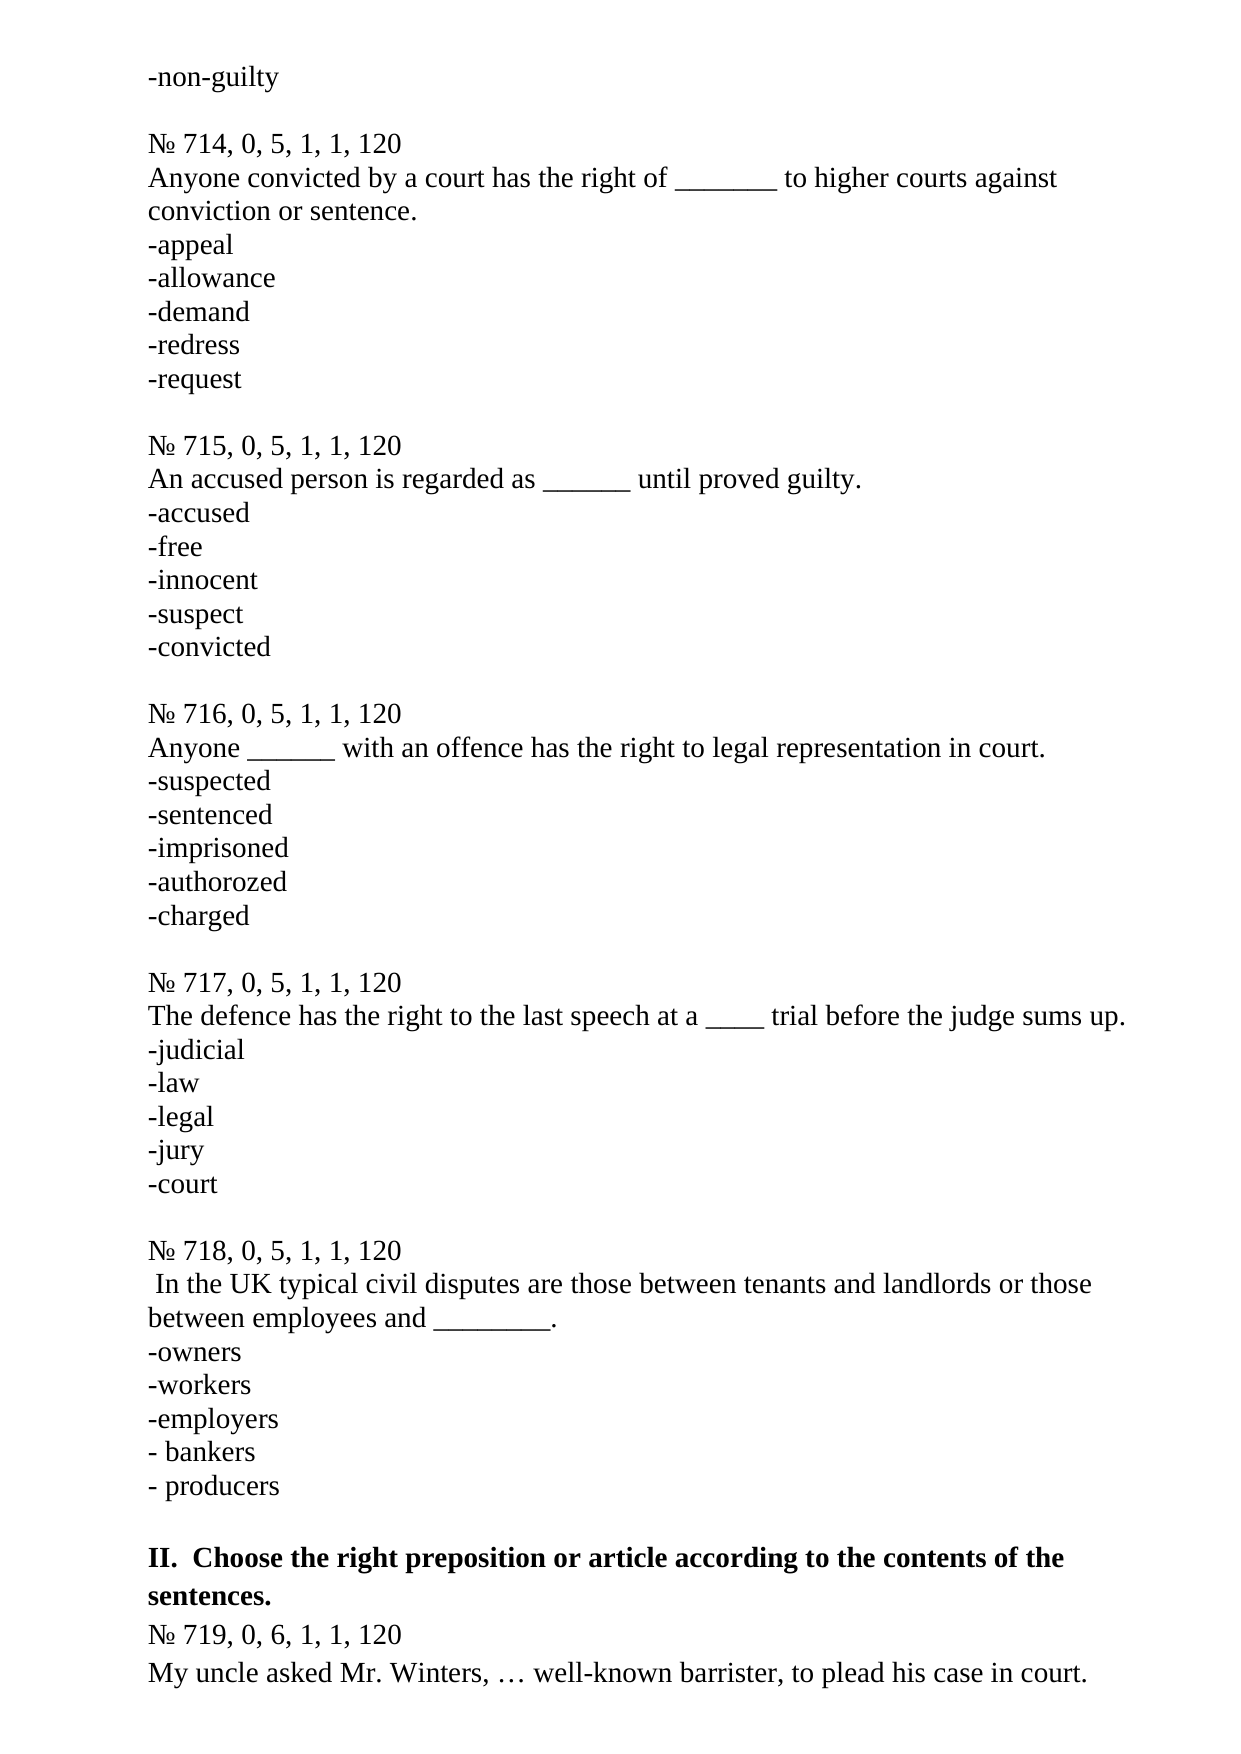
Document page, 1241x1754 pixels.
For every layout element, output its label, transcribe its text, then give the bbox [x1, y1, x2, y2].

text -owners [148, 1334, 1181, 1367]
text - bankers [148, 1434, 1181, 1468]
text № 714, 0, 5, 1, 1, 120 [148, 126, 1181, 160]
text -appeal [148, 227, 1181, 260]
text The defence has the right to the last speech at a ____ trial before the judge sums up. [148, 998, 1181, 1032]
text -charged [148, 898, 1181, 931]
text № 718, 0, 5, 1, 1, 120 [148, 1233, 1181, 1267]
text -free [148, 529, 1181, 562]
text -allowance [148, 260, 1181, 294]
text - producers [148, 1468, 1181, 1501]
text In the UK typical civil disputes are those between tenants and landlords or those between employees and ________. [148, 1267, 1181, 1334]
text -non-guilty [148, 59, 1181, 93]
text -authorozed [148, 864, 1181, 898]
text -convicted [148, 629, 1181, 663]
text -imprisoned [148, 831, 1181, 864]
text An accused person is regarded as ______ until proved guilty. [148, 462, 1181, 495]
text II. Choose the right preposition or article according to the contents of the sentences. [148, 1540, 1181, 1612]
text -sentenced [148, 797, 1181, 831]
text -suspect [148, 596, 1181, 629]
text № 715, 0, 5, 1, 1, 120 [148, 428, 1181, 462]
text -suspected [148, 763, 1181, 797]
text -workers [148, 1367, 1181, 1401]
text -redress [148, 327, 1181, 361]
text № 716, 0, 5, 1, 1, 120 [148, 696, 1181, 730]
text -jury [148, 1132, 1181, 1166]
text -law [148, 1065, 1181, 1099]
text -court [148, 1166, 1181, 1199]
text № 719, 0, 6, 1, 1, 120 [148, 1617, 1181, 1651]
text Anyone ______ with an offence has the right to legal representation in court. [148, 730, 1181, 763]
text -innocent [148, 562, 1181, 596]
text -accused [148, 495, 1181, 529]
text -judicial [148, 1032, 1181, 1065]
text My uncle asked Mr. Winters, … well-known barrister, to plead his case in court. [148, 1656, 1181, 1689]
text -request [148, 361, 1181, 394]
text Anyone convicted by a court has the right of _______ to higher courts against conviction or sentence. [148, 160, 1181, 227]
text № 717, 0, 5, 1, 1, 120 [148, 965, 1181, 998]
text -legal [148, 1099, 1181, 1132]
text -employers [148, 1401, 1181, 1434]
text -demand [148, 294, 1181, 327]
